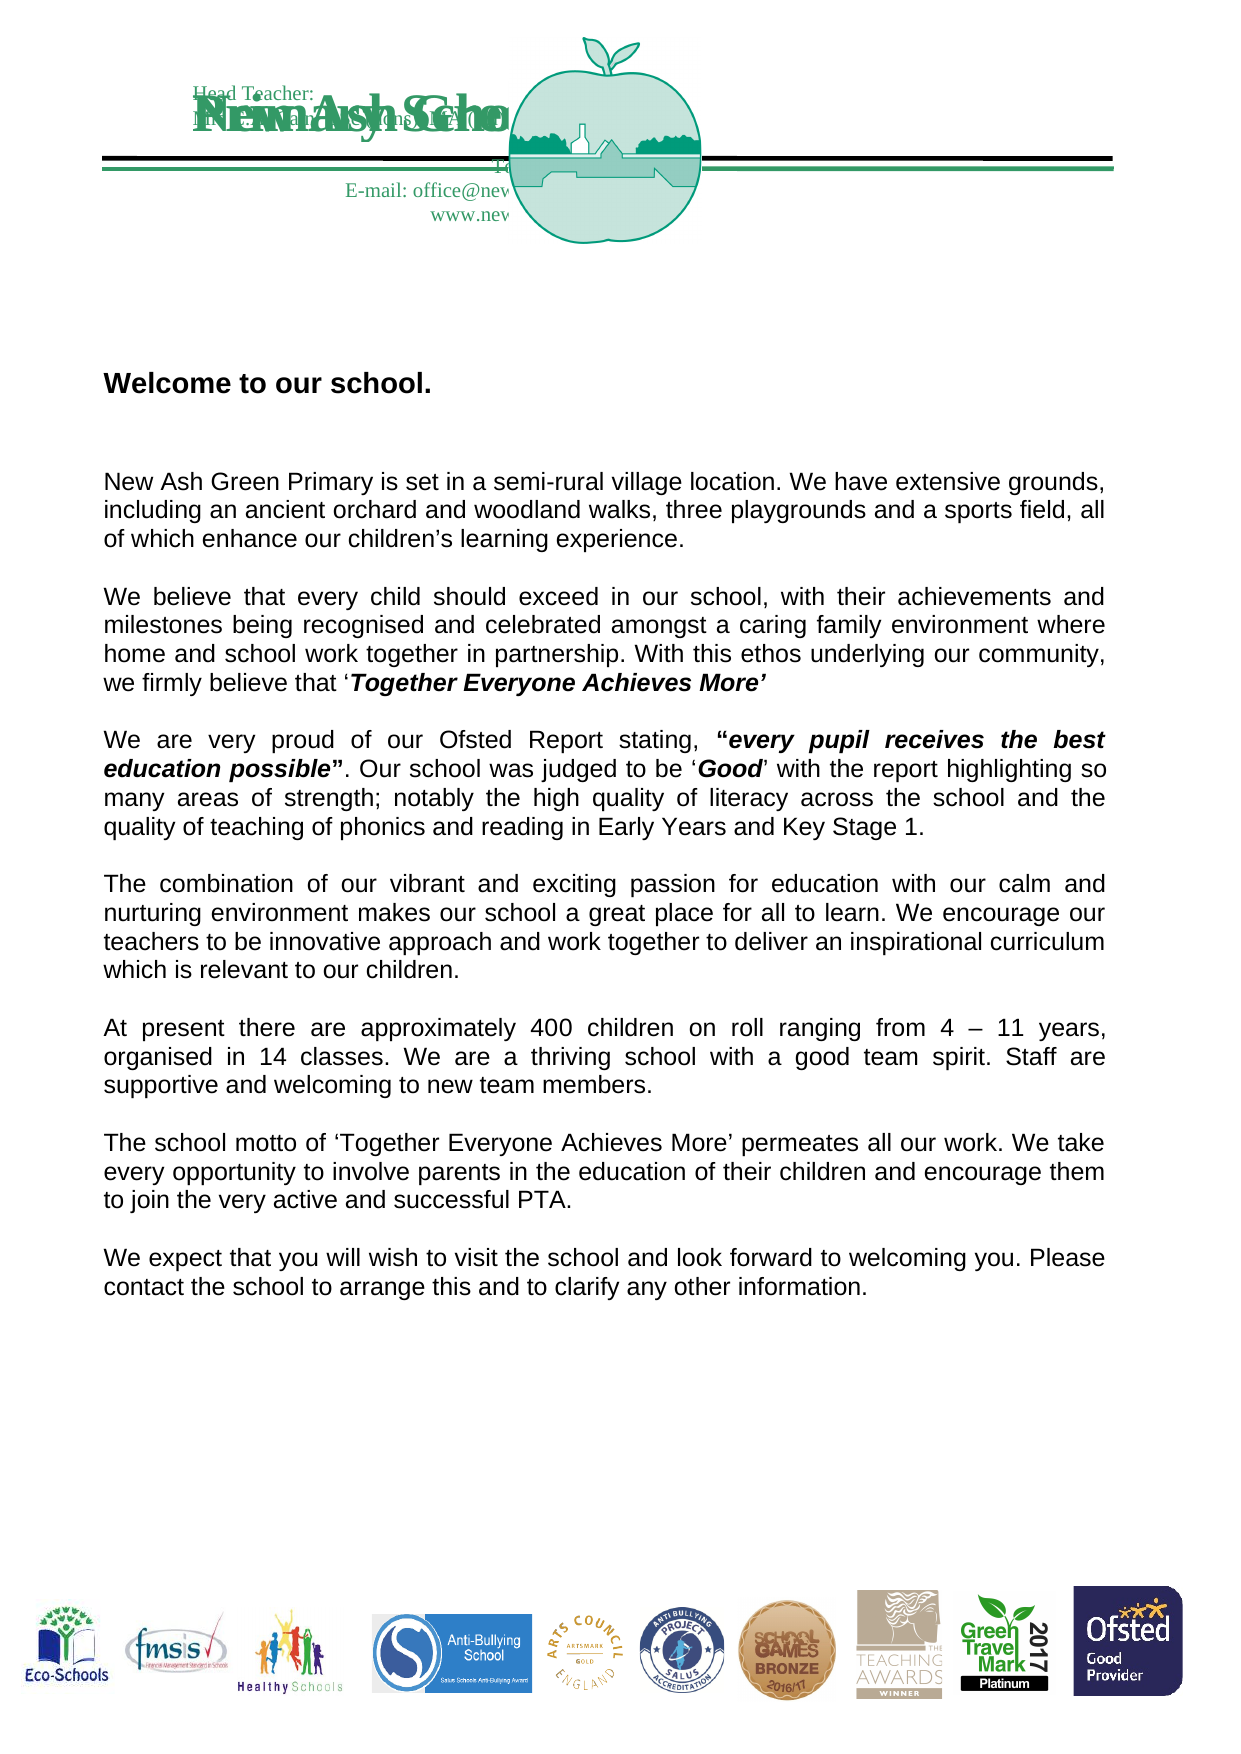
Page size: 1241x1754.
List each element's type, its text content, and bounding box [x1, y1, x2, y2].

text New Ash Green Primary is set in a semi-rural village location. We have extensive grounds, including an ancient orchard and woodland walks, three playgrounds and a sports field, all of which enhance our children’s learning experience. [103, 466, 1107, 553]
picture [508, 37, 702, 244]
text The school motto of ‘Together Everyone Achieves More’ permeates all our work. We take every opportunity to involve parents in the education of their children and encourage them to join the very active and successful PTA. [103, 1128, 1107, 1214]
picture [856, 1590, 943, 1699]
text We believe that every child should exceed in our school, with their achievements and milestones being recognised and celebrated amongst a caring family environment where home and school work together in partnership. With this ethos underlying our community, we firmly believe that ‘Together Everyone Achieves More’ [103, 581, 1107, 696]
text At present there are approximately 400 children on roll ranging from 4 – 11 years, organised in 14 classes. We are a thriving school with a good team spirit. Staff are supportive and welcoming to new team members. [103, 1013, 1107, 1099]
picture [21, 1599, 115, 1694]
text The combination of our vibrant and exciting passion for education with our calm and nurturing environment makes our school a great place for all to learn. We encourage our teachers to be innovative approach and work together to deliver an inspirational curriculum which is relevant to our children. [103, 869, 1107, 984]
picture [371, 1596, 725, 1709]
text We are very proud of our Ofsted Report stating, “every pupil receives the best education possible”. Our school was judged to be ‘Good’ with the report highlighting so many areas of strength; notably the high quality of literacy across the school and the quality of teaching of phonics and reading in Early Years and Key Stage 1. [103, 725, 1107, 840]
picture [736, 1597, 836, 1701]
picture [118, 1607, 344, 1696]
picture [953, 1591, 1057, 1695]
text We expect that you will wish to visit the school and look forward to welcoming you. Please contact the school to arrange this and to clarify any other information. [103, 1243, 1107, 1300]
picture [1073, 1586, 1183, 1696]
text Welcome to our school. [103, 366, 1107, 399]
